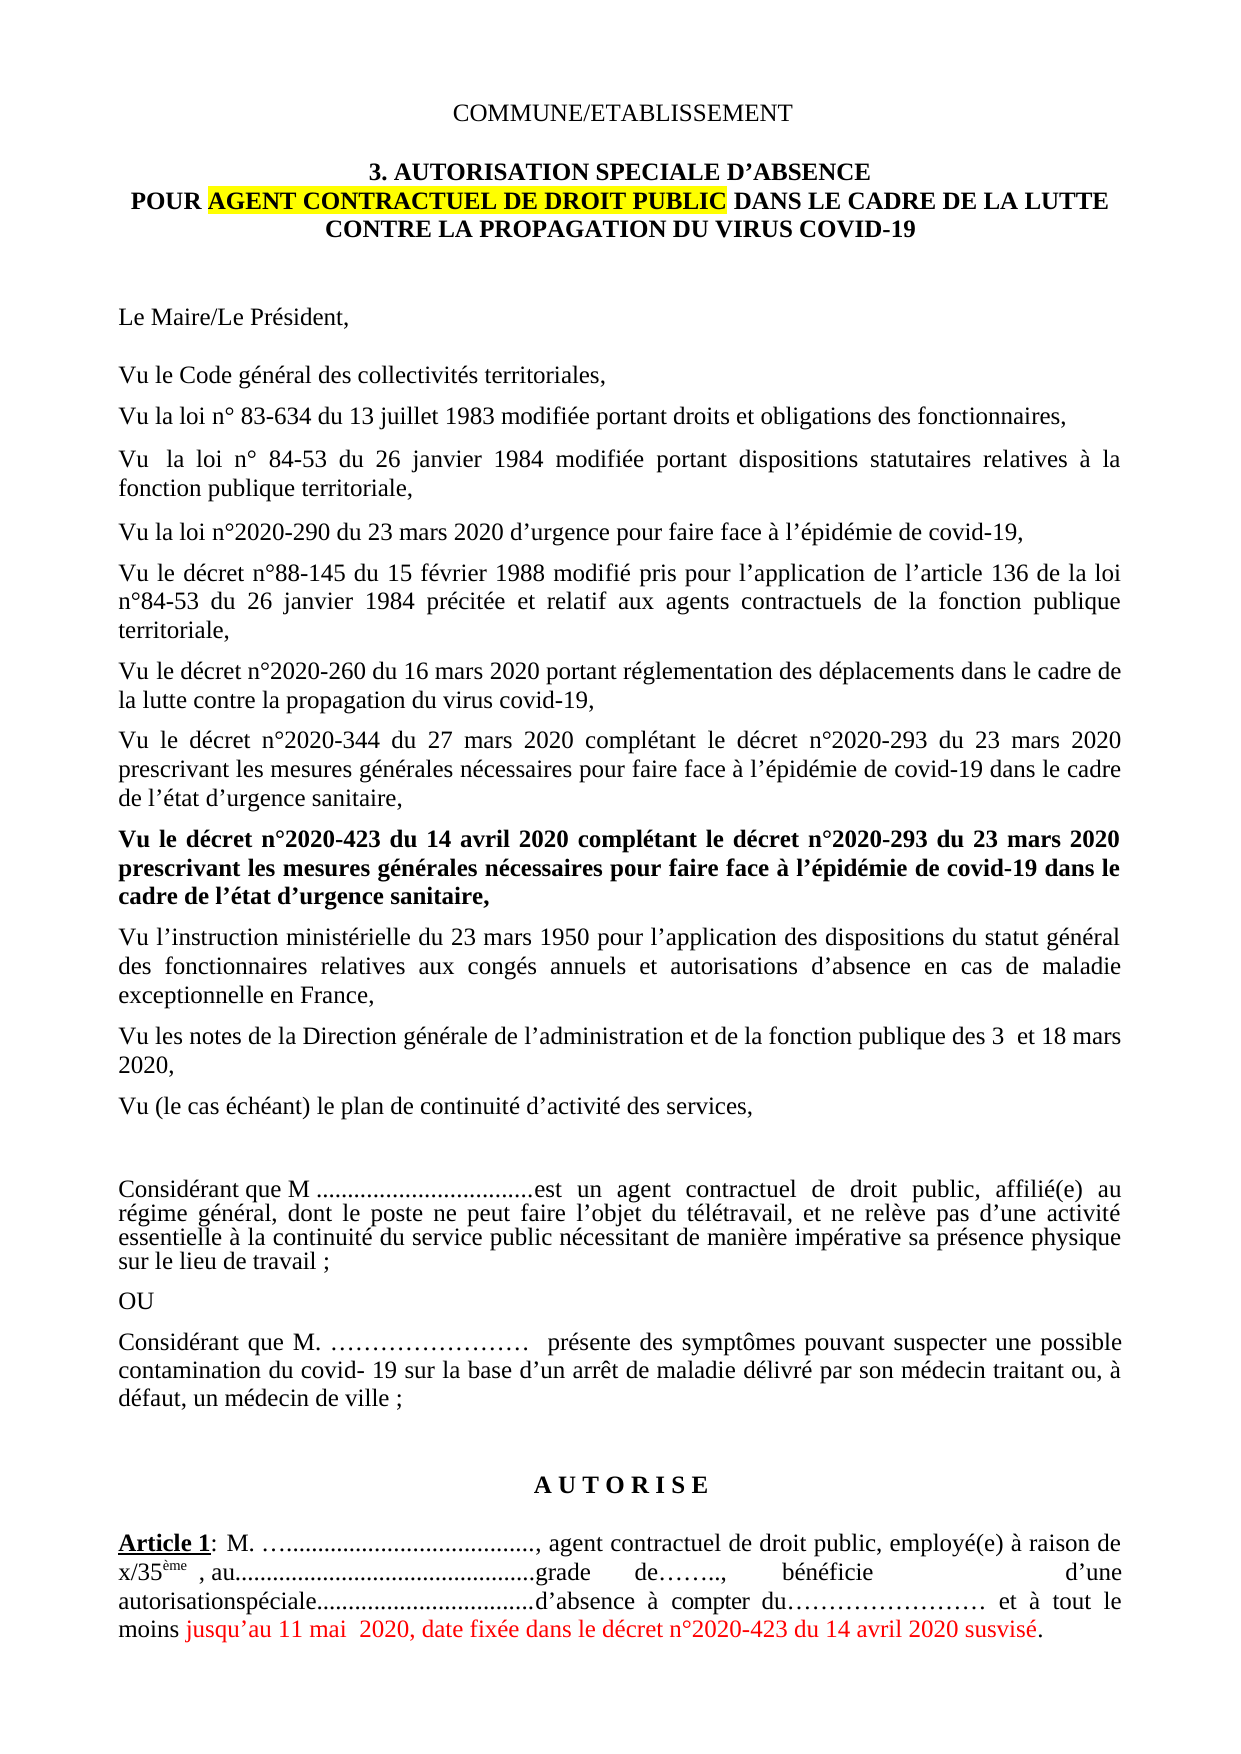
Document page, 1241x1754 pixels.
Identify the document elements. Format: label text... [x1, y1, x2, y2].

subtitle 3. AUTORISATION SPECIALE D’ABSENCE [117, 157, 1123, 186]
text Vu le décret n°2020-344 du 27 mars 2020 complétant le décret n°2020-293 du 23 mars 2020 prescrivant les mesures générales nécessaires pour faire face à l’épidémie de covid-19 dans le cadre de l’état d’urgence sanitaire, [118, 726, 1122, 812]
text Vu la loi n° 83-634 du 13 juillet 1983 modifiée portant droits et obligations des fonctionnaires, [118, 401, 1122, 430]
subtitle A U T O R I S E [351, 1470, 890, 1499]
text Vu le décret n°2020-423 du 14 avril 2020 complétant le décret n°2020-293 du 23 mars 2020 prescrivant les mesures générales nécessaires pour faire face à l’épidémie de covid-19 dans le cadre de l’état d’urgence sanitaire, [118, 824, 1122, 910]
text Vu le Code général des collectivités territoriales, [118, 360, 1122, 388]
text Considérant que M. …………………… présente des symptômes pouvant suspecter une possible contamination du covid- 19 sur la base d’un arrêt de maladie délivré par son médecin traitant ou, à défaut, un médecin de ville ; [118, 1328, 1123, 1412]
text Vu la loi n°2020-290 du 23 mars 2020 d’urgence pour faire face à l’épidémie de covid-19, [118, 517, 1122, 546]
text COMMUNE/ETABLISSEMENT [355, 98, 890, 127]
text Article 1: M. …. , agent contractuel de droit public, employé(e) à raison de x/35ème , au grade de…….., bénéficie d’une autorisationspéciale d’absence à compter du…………………… et à tout le moins jusqu’au 11 mai 2020, date fixée dans le décret n°2020-423 du 14 avril 2020 susvisé. [118, 1528, 1122, 1643]
text Vu le décret n°88-145 du 15 février 1988 modifié pris pour l’application de l’article 136 de la loi n°84-53 du 26 janvier 1984 précitée et relatif aux agents contractuels de la fonction publique territoriale, [118, 558, 1122, 644]
text Vu l’instruction ministérielle du 23 mars 1950 pour l’application des dispositions du statut général des fonctionnaires relatives aux congés annuels et autorisations d’absence en cas de maladie exceptionnelle en France, [118, 922, 1122, 1008]
text OU [118, 1286, 1122, 1315]
subtitle POUR AGENT CONTRACTUEL DE DROIT PUBLIC DANS LE CADRE DE LA LUTTE CONTRE LA PROPAGATION DU VIRUS COVID-19 [117, 186, 1123, 243]
text Vu les notes de la Direction générale de l’administration et de la fonction publique des 3 et 18 mars 2020, [118, 1021, 1122, 1079]
text Vu (le cas échéant) le plan de continuité d’activité des services, [118, 1091, 1122, 1120]
text Le Maire/Le Président, [118, 302, 1122, 330]
text Vu le décret n°2020-260 du 16 mars 2020 portant réglementation des déplacements dans le cadre de la lutte contre la propagation du virus covid-19, [118, 656, 1122, 713]
text Considérant que M est un agent contractuel de droit public, affilié(e) au régime général, dont le poste ne peut faire l’objet du télétravail, et ne relève pas d’une activité essentielle à la continuité du service public nécessitant de manière impérative sa présence physique sur le lieu de travail ; [118, 1178, 1122, 1274]
text Vu la loi n° 84-53 du 26 janvier 1984 modifiée portant dispositions statutaires relatives à la fonction publique territoriale, [118, 444, 1122, 502]
